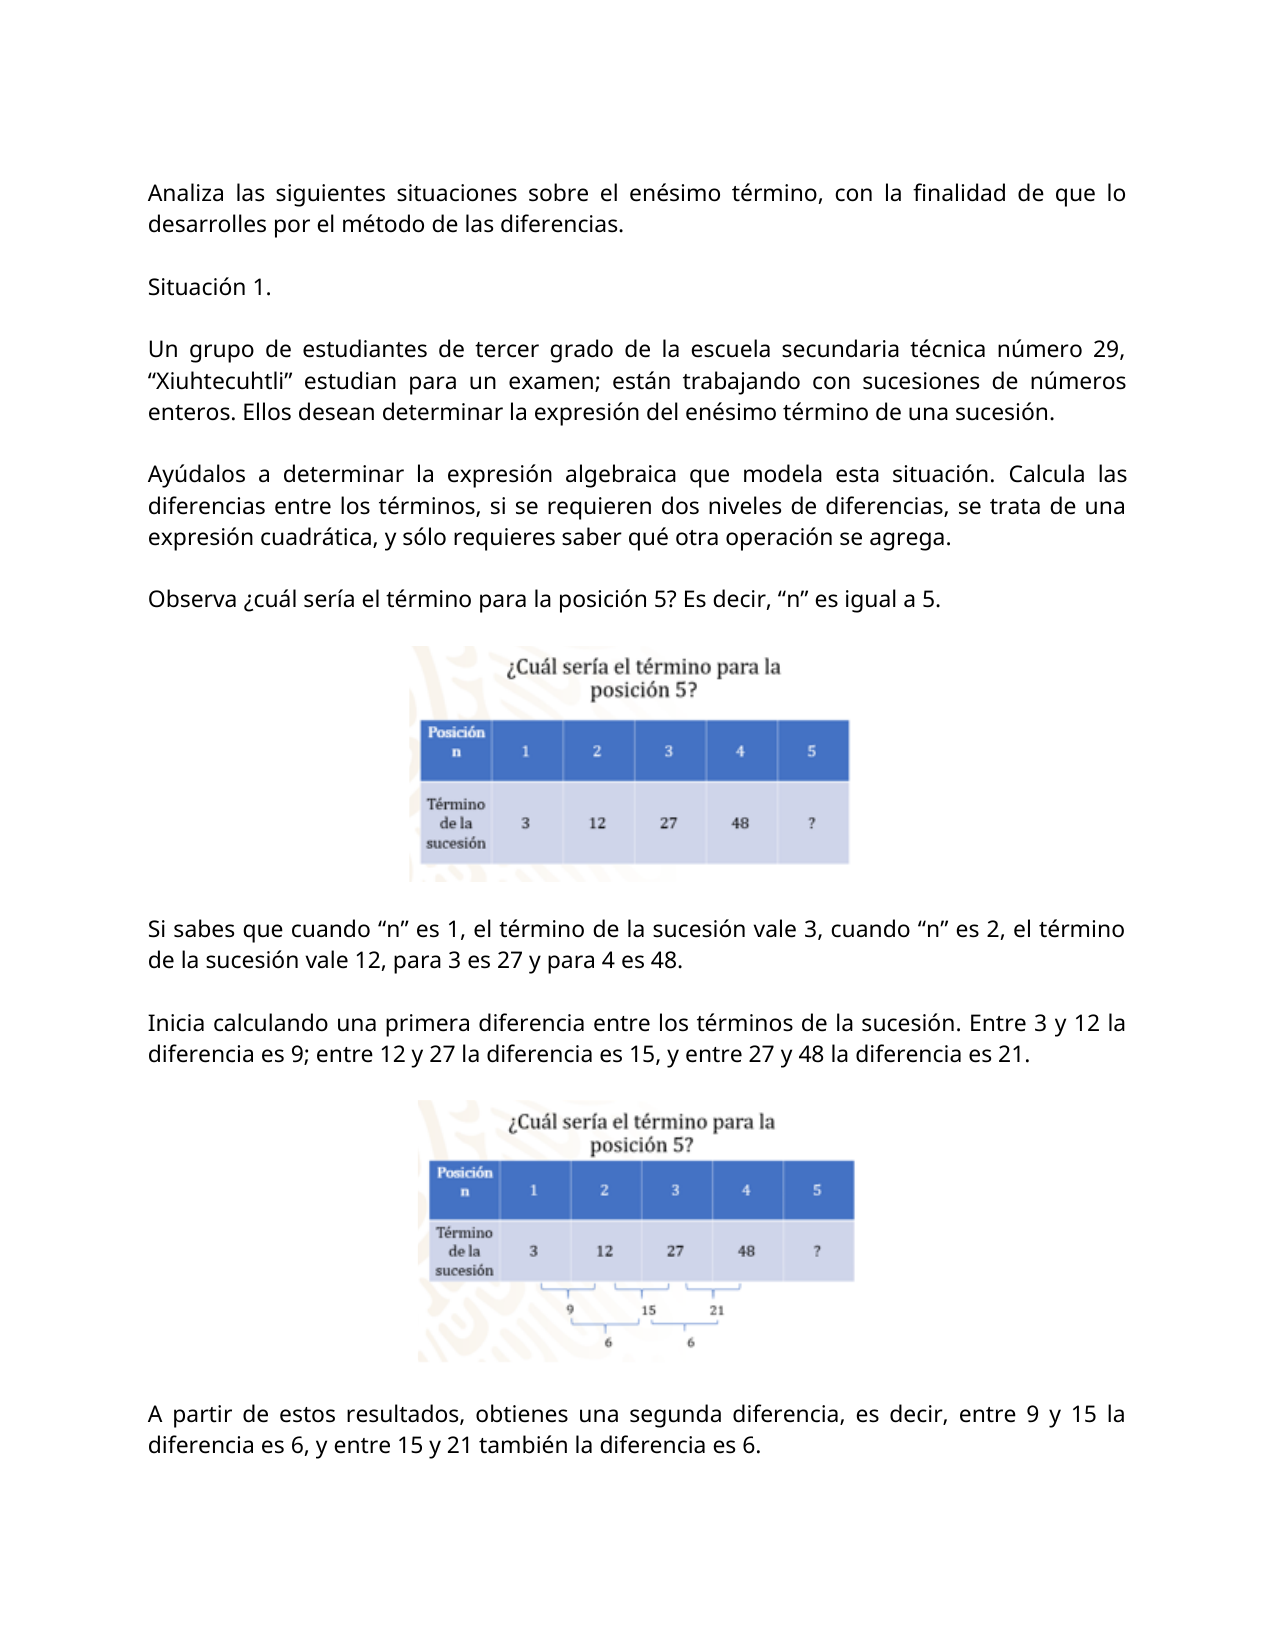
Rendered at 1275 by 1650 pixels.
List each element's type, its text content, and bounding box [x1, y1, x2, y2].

picture [409, 646, 866, 882]
text Situación 1. [148, 271, 1127, 302]
text A partir de estos resultados, obtienes una segunda diferencia, es decir, entre 9 y 15 la diferencia es 6, y entre 15 y 21 también la diferencia es 6. [148, 1398, 1127, 1460]
text Si sabes que cuando “n” es 1, el término de la sucesión vale 3, cuando “n” es 2, el término de la sucesión vale 12, para 3 es 27 y para 4 es 48. [148, 913, 1127, 976]
text Inicia calculando una primera diferencia entre los términos de la sucesión. Entre 3 y 12 la diferencia es 9; entre 12 y 27 la diferencia es 15, y entre 27 y 48 la diferencia es 21. [148, 1007, 1127, 1069]
text Ayúdalos a determinar la expresión algebraica que modela esta situación. Calcula las diferencias entre los términos, si se requieren dos niveles de diferencias, se trata de una expresión cuadrática, y sólo requieres saber qué otra operación se agrega. [148, 458, 1127, 552]
picture [417, 1100, 858, 1367]
text Un grupo de estudiantes de tercer grado de la escuela secundaria técnica número 29, “Xiuhtecuhtli” estudian para un examen; están trabajando con sucesiones de números enteros. Ellos desean determinar la expresión del enésimo término de una sucesión. [148, 333, 1127, 427]
text Observa ¿cuál sería el término para la posición 5? Es decir, “n” es igual a 5. [148, 583, 1127, 615]
text Analiza las siguientes situaciones sobre el enésimo término, con la finalidad de que lo desarrolles por el método de las diferencias. [148, 177, 1127, 240]
